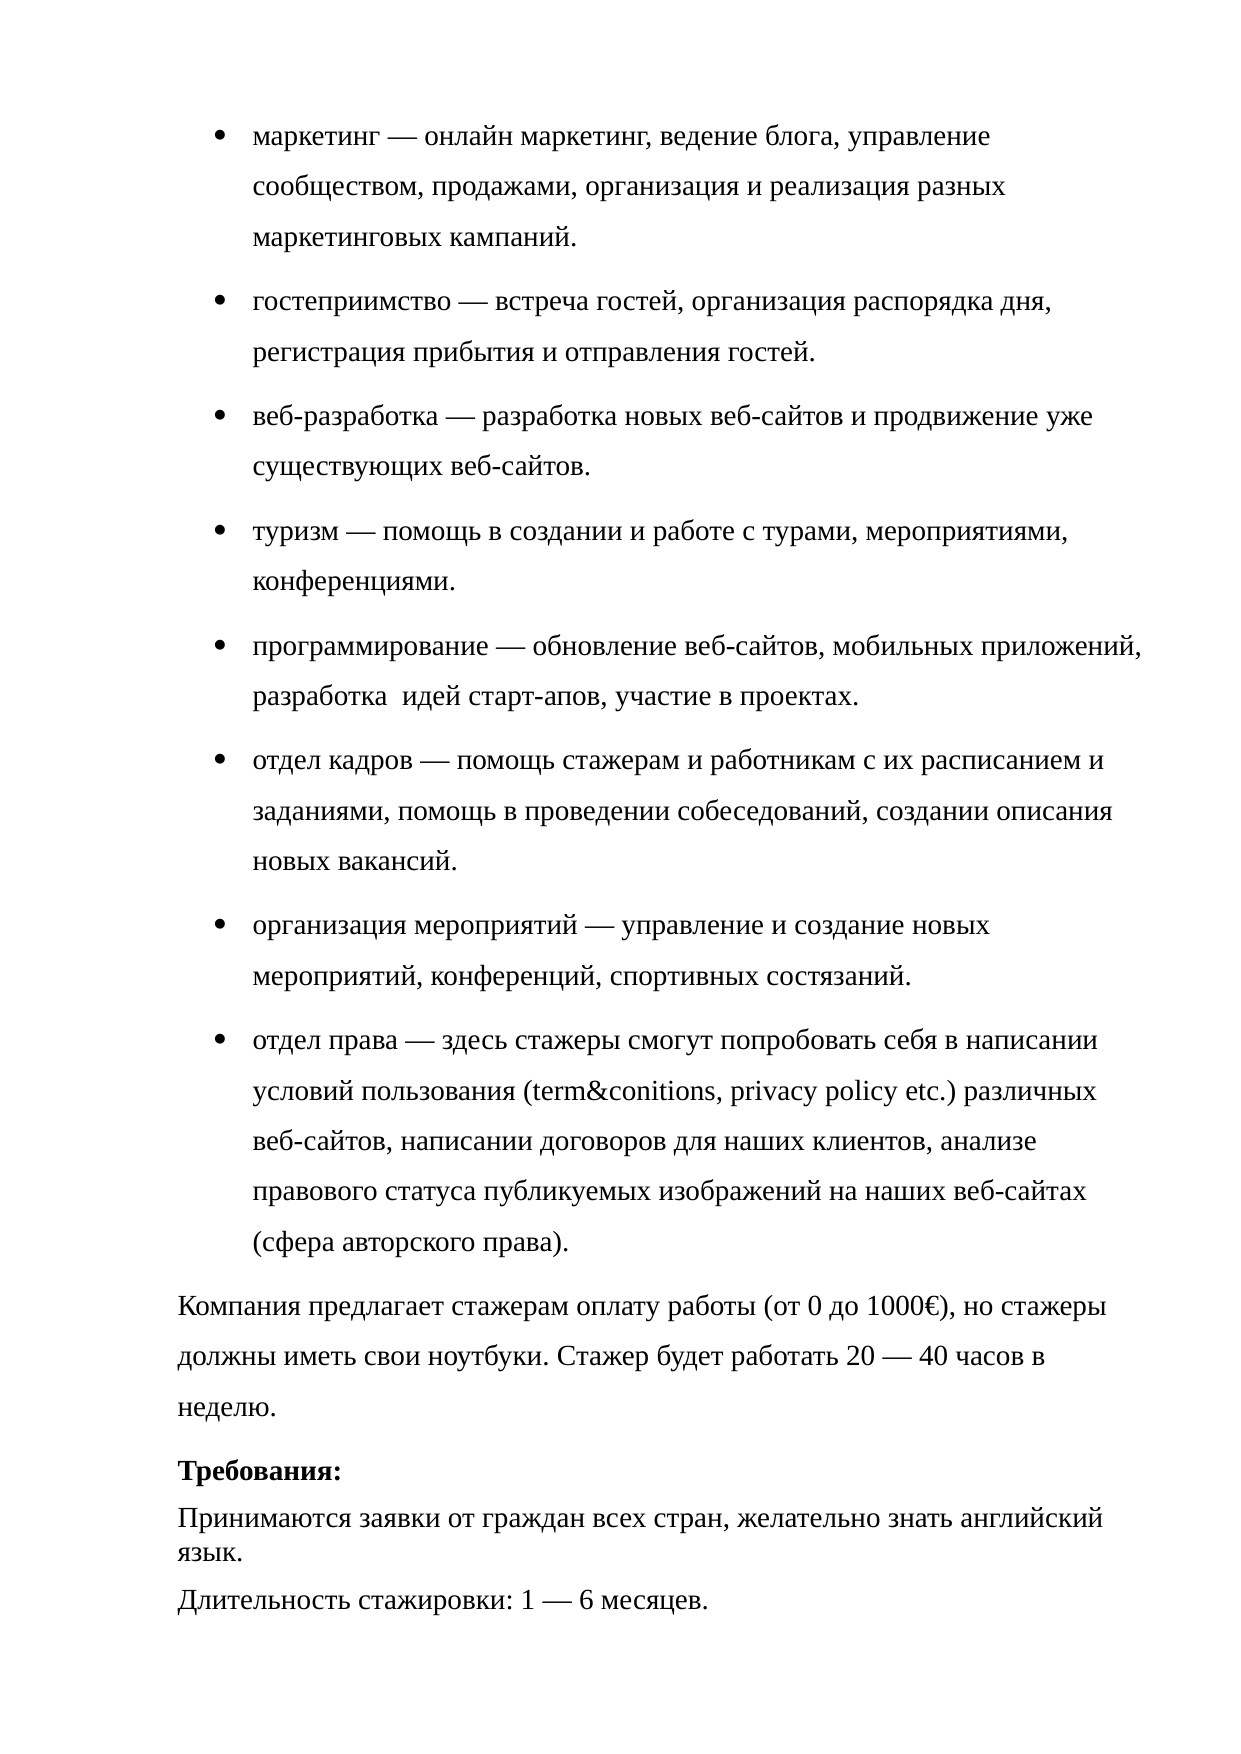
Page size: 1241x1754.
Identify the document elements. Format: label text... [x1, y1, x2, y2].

subtitle гостеприимство — встреча гостей, организация распорядка дня, регистрация прибытия и отправления гостей. [215, 398, 1152, 482]
subtitle организация мероприятий — управление и создание новых мероприятий, конференций, спортивных состязаний. [215, 1022, 1152, 1106]
subtitle веб-разработка — разработка новых веб-сайтов и продвижение уже существующих веб-сайтов. [215, 513, 1152, 597]
subtitle программирование — обновление веб-сайтов, мобильных приложений, разработка идей старт-апов, участие в проектах. [215, 742, 1152, 826]
subtitle Компания предлагает стажерам оплату работы (от 0 до 1000€), но стажеры должны иметь свои ноутбуки. Стажер будет работать 20 — 40 часов в неделю. [177, 1403, 1152, 1537]
subtitle туризм — помощь в создании и работе с турами, мероприятиями, конференциями. [215, 628, 1152, 712]
subtitle развитие бизнеса — развитие новых рынков, работа с клиентами из Америки и Европы. [215, 118, 1152, 202]
subtitle отдел кадров — помощь стажерам и работникам с их расписанием и заданиями, помощь в проведении собеседований, создании описания новых вакансий. [215, 857, 1152, 991]
subtitle отдел права — здесь стажеры смогут попробовать себя в написании условий пользования (term&conitions, privacy policy etc.) различных веб-сайтов, написании договоров для наших клиентов, анализе правового статуса публикуемых изображений на наших веб-сайтах (сфера авторского права). [215, 1137, 1152, 1372]
subtitle маркетинг — онлайн маркетинг, ведение блога, управление сообществом, продажами, организация и реализация разных маркетинговых кампаний. [215, 233, 1152, 367]
subtitle Требования: [177, 1568, 1152, 1601]
